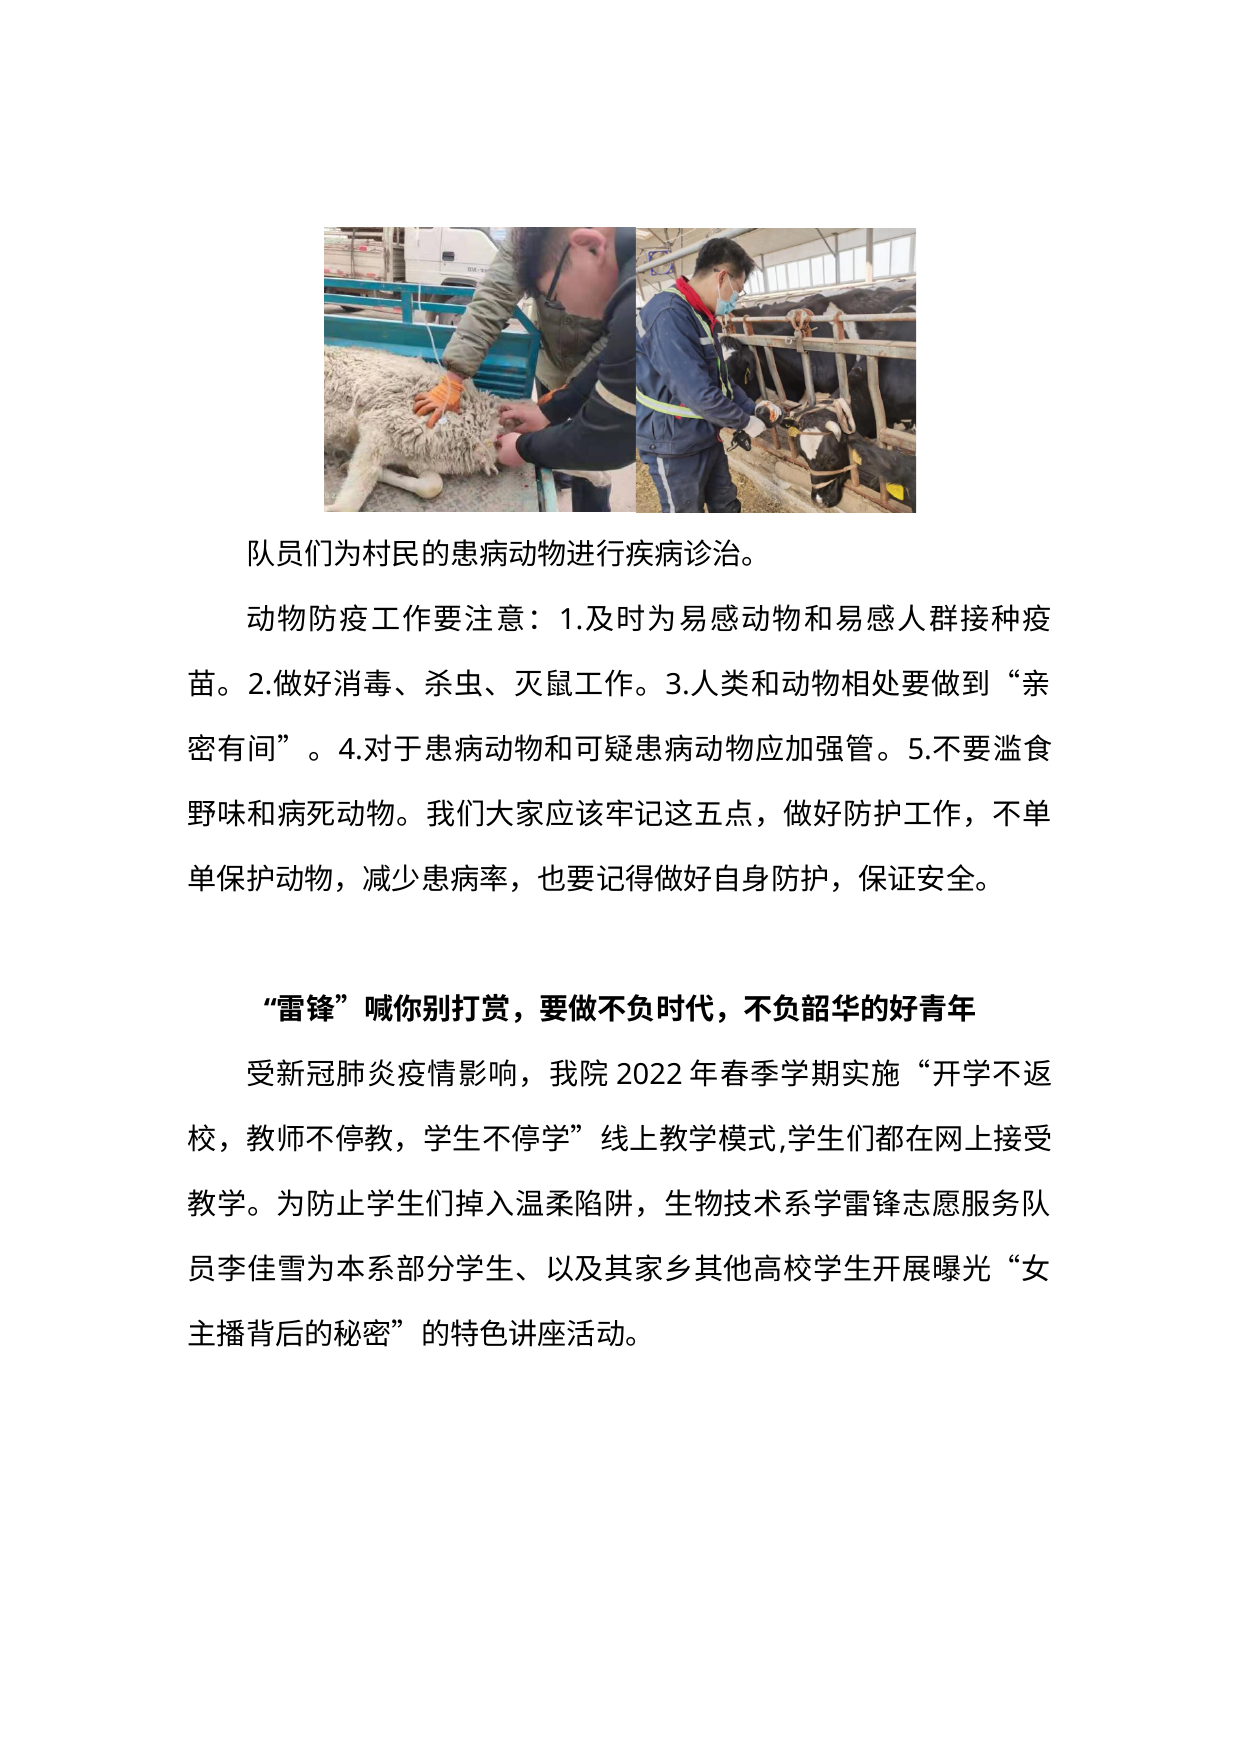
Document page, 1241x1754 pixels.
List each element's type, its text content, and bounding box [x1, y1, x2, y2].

text “雷锋”喊你别打赏，要做不负时代，不负韶华的好青年 [187, 974, 1053, 1039]
picture [324, 227, 917, 513]
text 队员们为村民的患病动物进行疾病诊治。 [187, 519, 1053, 584]
text 动物防疫工作要注意：1.及时为易感动物和易感人群接种疫苗。2.做好消毒、杀虫、灭鼠工作。3.人类和动物相处要做到“亲密有间”。4.对于患病动物和可疑患病动物应加强管。5.不要滥食野味和病死动物。我们大家应该牢记这五点，做好防护工作，不单单保护动物，减少患病率，也要记得做好自身防护，保证安全。 [187, 584, 1053, 909]
text 受新冠肺炎疫情影响，我院2022年春季学期实施“开学不返校，教师不停教，学生不停学”线上教学模式,学生们都在网上接受教学。为防止学生们掉入温柔陷阱，生物技术系学雷锋志愿服务队员李佳雪为本系部分学生、以及其家乡其他高校学生开展曝光“女主播背后的秘密”的特色讲座活动。 [187, 1039, 1053, 1364]
